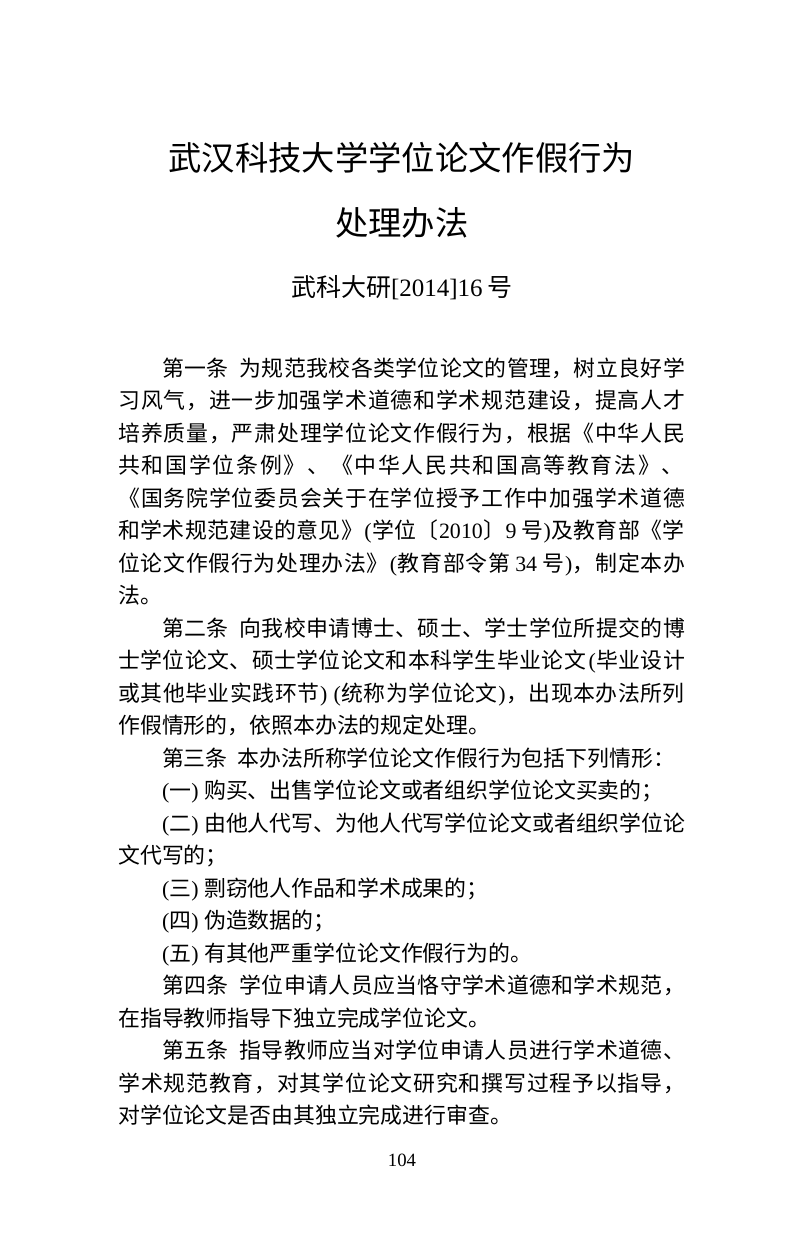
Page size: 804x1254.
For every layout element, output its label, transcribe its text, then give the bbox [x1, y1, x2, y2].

text (一) 购买、出售学位论文或者组织学位论文买卖的； [118, 773, 685, 805]
text (四) 伪造数据的； [118, 903, 685, 935]
text 第四条 学位申请人员应当恪守学术道德和学术规范，在指导教师指导下独立完成学位论文。 [118, 968, 685, 1033]
text 处理办法 [118, 188, 685, 253]
text 武汉科技大学学位论文作假行为 [118, 123, 685, 188]
text (二) 由他人代写、为他人代写学位论文或者组织学位论文代写的； [118, 805, 685, 870]
text 第三条 本办法所称学位论文作假行为包括下列情形： [118, 740, 685, 773]
text (五) 有其他严重学位论文作假行为的。 [118, 935, 685, 968]
text 武科大研[2014]16号 [118, 253, 685, 318]
text 第五条 指导教师应当对学位申请人员进行学术道德、学术规范教育，对其学位论文研究和撰写过程予以指导，对学位论文是否由其独立完成进行审查。 [118, 1033, 685, 1130]
text (三) 剽窃他人作品和学术成果的； [118, 870, 685, 903]
text 第一条 为规范我校各类学位论文的管理，树立良好学习风气，进一步加强学术道德和学术规范建设，提高人才培养质量，严肃处理学位论文作假行为，根据《中华人民共和国学位条例》、《中华人民共和国高等教育法》、《国务院学位委员会关于在学位授予工作中加强学术道德和学术规范建设的意见》(学位〔2010〕9号)及教育部《学位论文作假行为处理办法》(教育部令第34号)，制定本办法。 [118, 350, 685, 610]
text 第二条 向我校申请博士、硕士、学士学位所提交的博士学位论文、硕士学位论文和本科学生毕业论文(毕业设计或其他毕业实践环节) (统称为学位论文)，出现本办法所列作假情形的，依照本办法的规定处理。 [118, 610, 685, 740]
